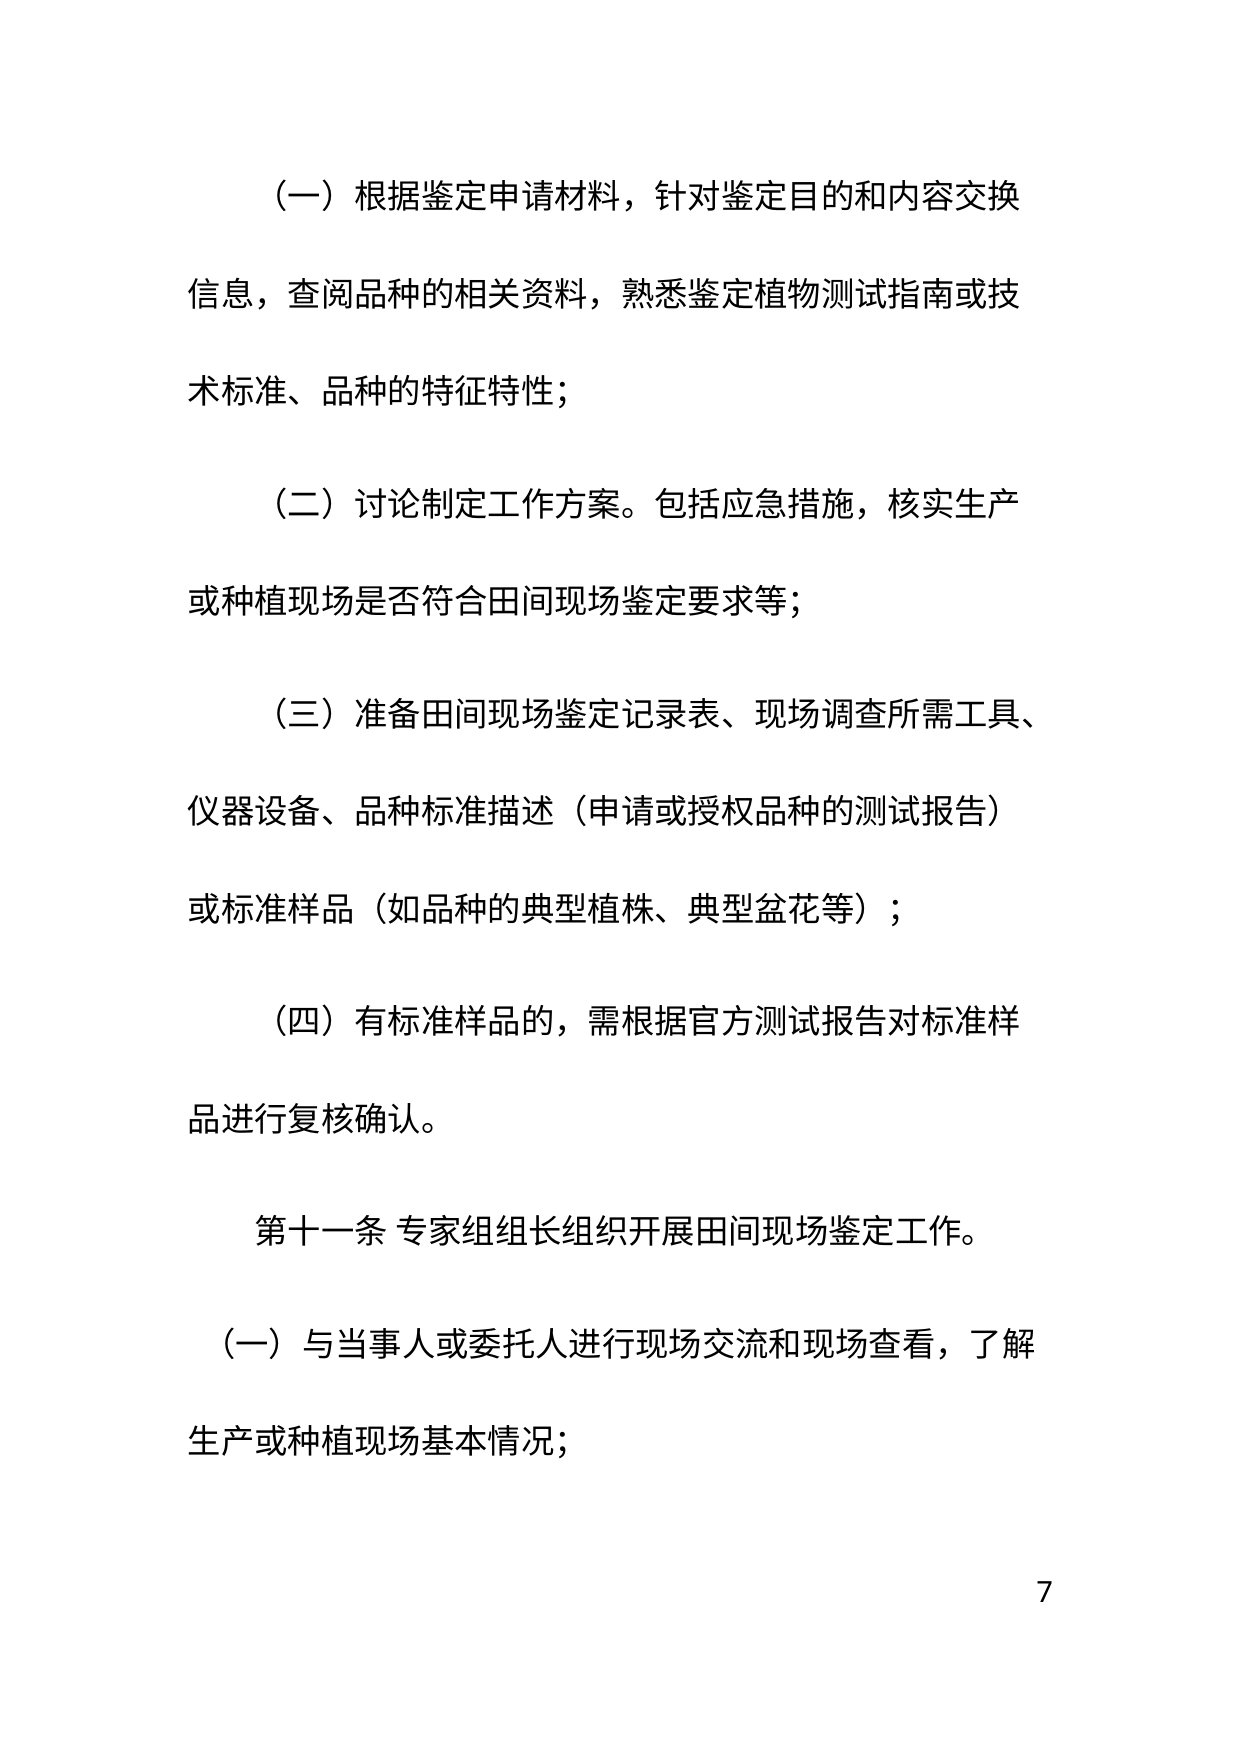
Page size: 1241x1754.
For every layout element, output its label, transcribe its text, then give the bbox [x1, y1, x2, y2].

text （一）与当事人或委托人进行现场交流和现场查看，了解生产或种植现场基本情况； [158, 1309, 1053, 1472]
list 第十一条 专家组组长组织开展田间现场鉴定工作。 [187, 1197, 1053, 1262]
list （二）讨论制定工作方案。包括应急措施，核实生产或种植现场是否符合田间现场鉴定要求等； [187, 469, 1053, 632]
list （一）根据鉴定申请材料，针对鉴定目的和内容交换信息，查阅品种的相关资料，熟悉鉴定植物测试指南或技术标准、品种的特征特性； [187, 162, 1053, 422]
text （四）有标准样品的，需根据官方测试报告对标准样品进行复核确认。 [187, 987, 1053, 1149]
text （三）准备田间现场鉴定记录表、现场调查所需工具、仪器设备、品种标准描述（申请或授权品种的测试报告）或标准样品（如品种的典型植株、典型盆花等）； [187, 679, 1053, 939]
